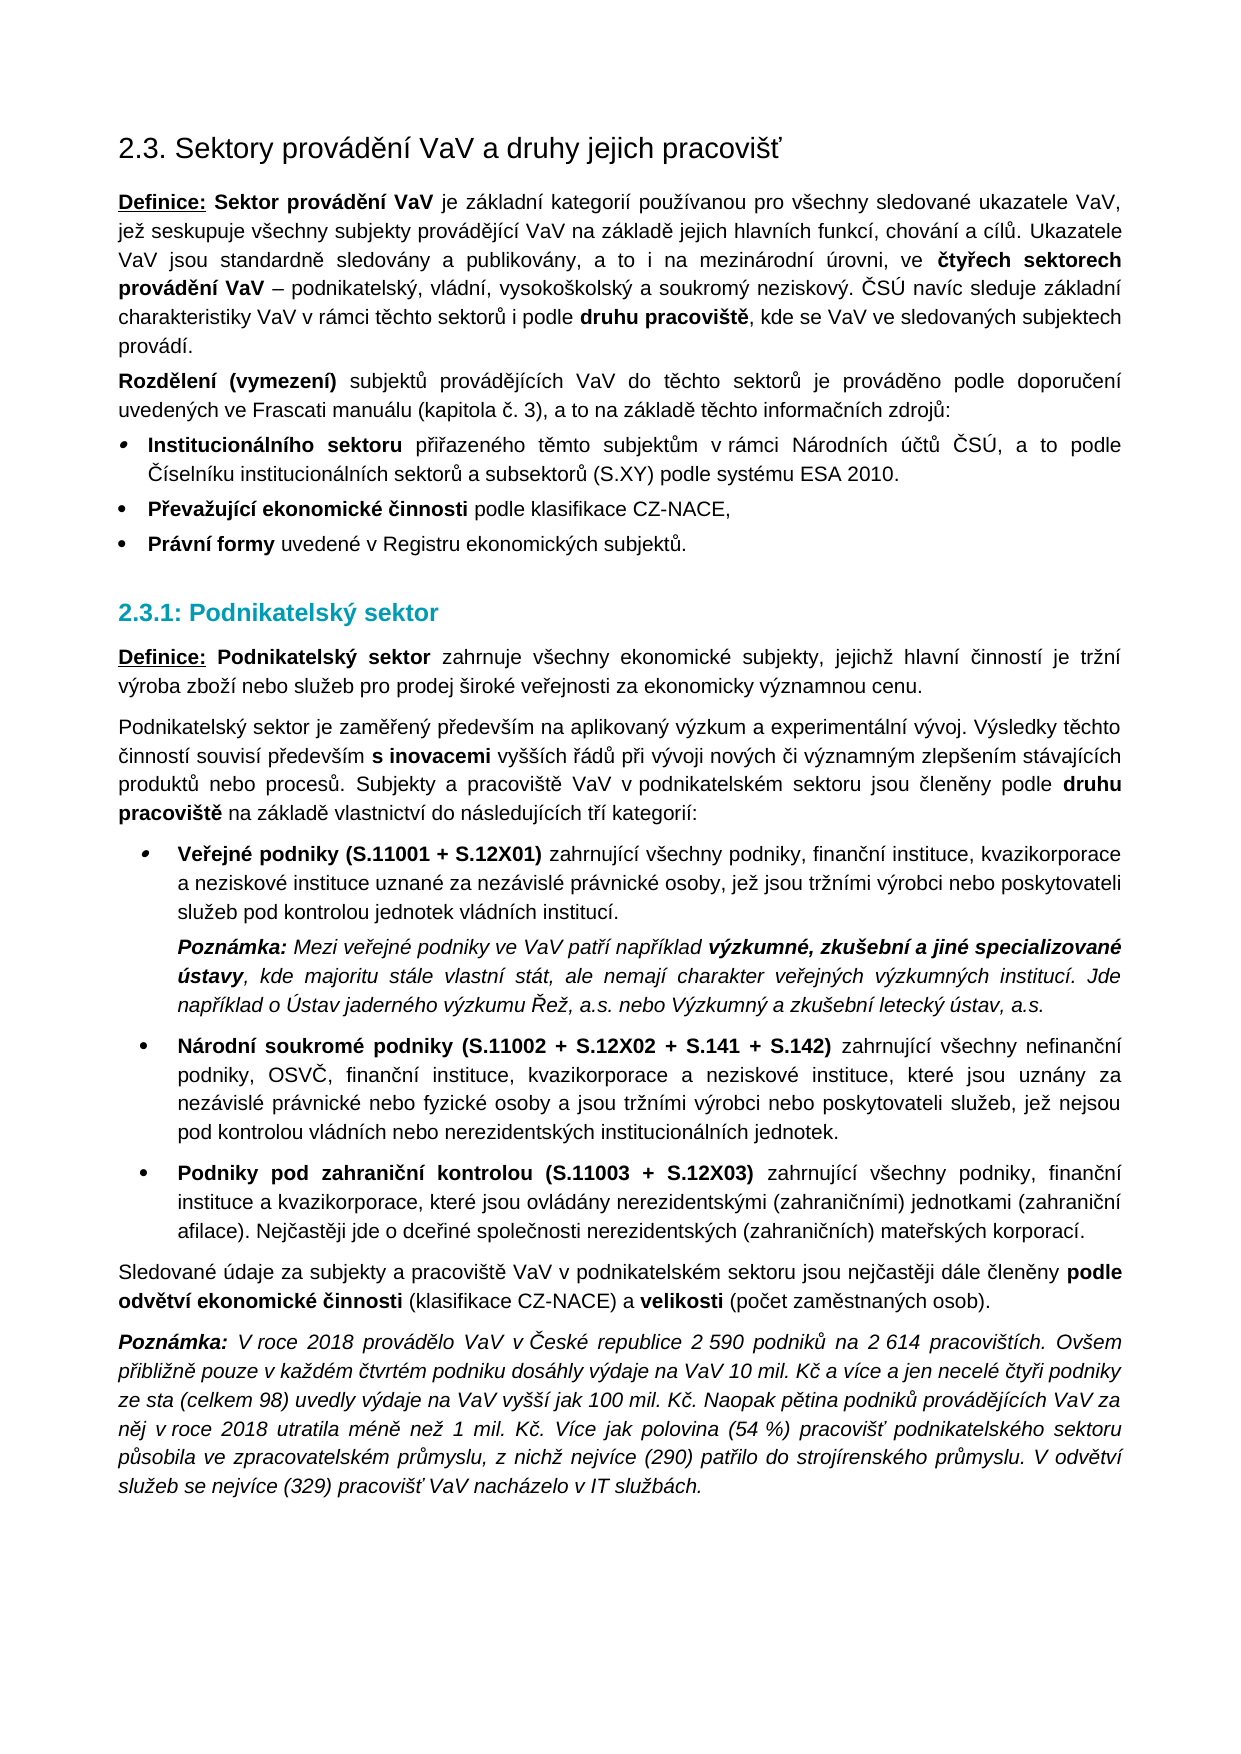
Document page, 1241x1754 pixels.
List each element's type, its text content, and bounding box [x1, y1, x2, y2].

list Institucionálního sektoru přiřazeného těmto subjektům v rámci Národních účtů ČSÚ, a to podle Číselníku institucionálních sektorů a subsektorů (S.XY) podle systému ESA 2010. [118, 432, 1122, 485]
subtitle 2.3.1: Podnikatelský sektor [118, 598, 1122, 627]
text Poznámka: V roce 2018 provádělo VaV v České republice 2 590 podniků na 2 614 pracovištích. Ovšem přibližně pouze v každém čtvrtém podniku dosáhly výdaje na VaV 10 mil. Kč a více a jen necelé čtyři podniky ze sta (celkem 98) uvedly výdaje na VaV vyšší jak 100 mil. Kč. Naopak pětina podniků provádějících VaV za něj v roce 2018 utratila méně než 1 mil. Kč. Více jak polovina (54 %) pracovišť podnikatelského sektoru působila ve zpracovatelském průmyslu, z nichž nejvíce (290) patřilo do strojírenského průmyslu. V odvětví služeb se nejvíce (329) pracovišť VaV nacházelo v IT službách. [118, 1330, 1122, 1498]
text Definice: Sektor provádění VaV je základní kategorií používanou pro všechny sledované ukazatele VaV, jež seskupuje všechny subjekty provádějící VaV na základě jejich hlavních funkcí, chování a cílů. Ukazatele VaV jsou standardně sledovány a publikovány, a to i na mezinárodní úrovni, ve čtyřech sektorech provádění VaV – podnikatelský, vládní, vysokoškolský a soukromý neziskový. ČSÚ navíc sleduje základní charakteristiky VaV v rámci těchto sektorů i podle druhu pracoviště, kde se VaV ve sledovaných subjektech provádí. [118, 190, 1122, 358]
text Poznámka: Mezi veřejné podniky ve VaV patří například výzkumné, zkušební a jiné specializované ústavy, kde majoritu stále vlastní stát, ale nemají charakter veřejných výzkumných institucí. Jde například o Ústav jaderného výzkumu Řež, a.s. nebo Výzkumný a zkušební letecký ústav, a.s. [177, 935, 1122, 1016]
text Definice: Podnikatelský sektor zahrnuje všechny ekonomické subjekty, jejichž hlavní činností je tržní výroba zboží nebo služeb pro prodej široké veřejnosti za ekonomicky významnou cenu. [118, 645, 1122, 697]
subtitle https://www.czso.cz/csu/czso/statistika_vyzkumu_a_vyvoje2.3. Sektory provádění VaV a druhy jejich pracovišť [118, 131, 1122, 164]
list Právní formy uvedené v Registru ekonomických subjektů. [118, 531, 1122, 556]
list Převažující ekonomické činnosti podle klasifikace CZ-NACE, [118, 496, 1122, 520]
text Podnikatelský sektor je zaměřený především na aplikovaný výzkum a experimentální vývoj. Výsledky těchto činností souvisí především s inovacemi vyšších řádů při vývoji nových či významným zlepšením stávajících produktů nebo procesů. Subjekty a pracoviště VaV v podnikatelském sektoru jsou členěny podle druhu pracoviště na základě vlastnictví do následujících tří kategorií: [118, 715, 1122, 825]
text Sledované údaje za subjekty a pracoviště VaV v podnikatelském sektoru jsou nejčastěji dále členěny podle odvětví ekonomické činnosti (klasifikace CZ-NACE) a velikosti (počet zaměstnaných osob). [118, 1260, 1122, 1313]
list Národní soukromé podniky (S.11002 + S.12X02 + S.141 + S.142) zahrnující všechny nefinanční podniky, OSVČ, finanční instituce, kvazikorporace a neziskové instituce, které jsou uznány za nezávislé právnické nebo fyzické osoby a jsou tržními výrobci nebo poskytovateli služeb, jež nejsou pod kontrolou vládních nebo nerezidentských institucionálních jednotek. [140, 1034, 1122, 1144]
text Rozdělení (vymezení) subjektů provádějících VaV do těchto sektorů je prováděno podle doporučení uvedených ve Frascati manuálu (kapitola č. 3), a to na základě těchto informačních zdrojů: [118, 369, 1122, 421]
list Podniky pod zahraniční kontrolou (S.11003 + S.12X03) zahrnující všechny podniky, finanční instituce a kvazikorporace, které jsou ovládány nerezidentskými (zahraničními) jednotkami (zahraniční afilace). Nejčastěji jde o dceřiné společnosti nerezidentských (zahraničních) mateřských korporací. [140, 1161, 1122, 1243]
list Veřejné podniky (S.11001 + S.12X01) zahrnující všechny podniky, finanční instituce, kvazikorporace a neziskové instituce uznané za nezávislé právnické osoby, jež jsou tržními výrobci nebo poskytovateli služeb pod kontrolou jednotek vládních institucí. [140, 842, 1122, 924]
